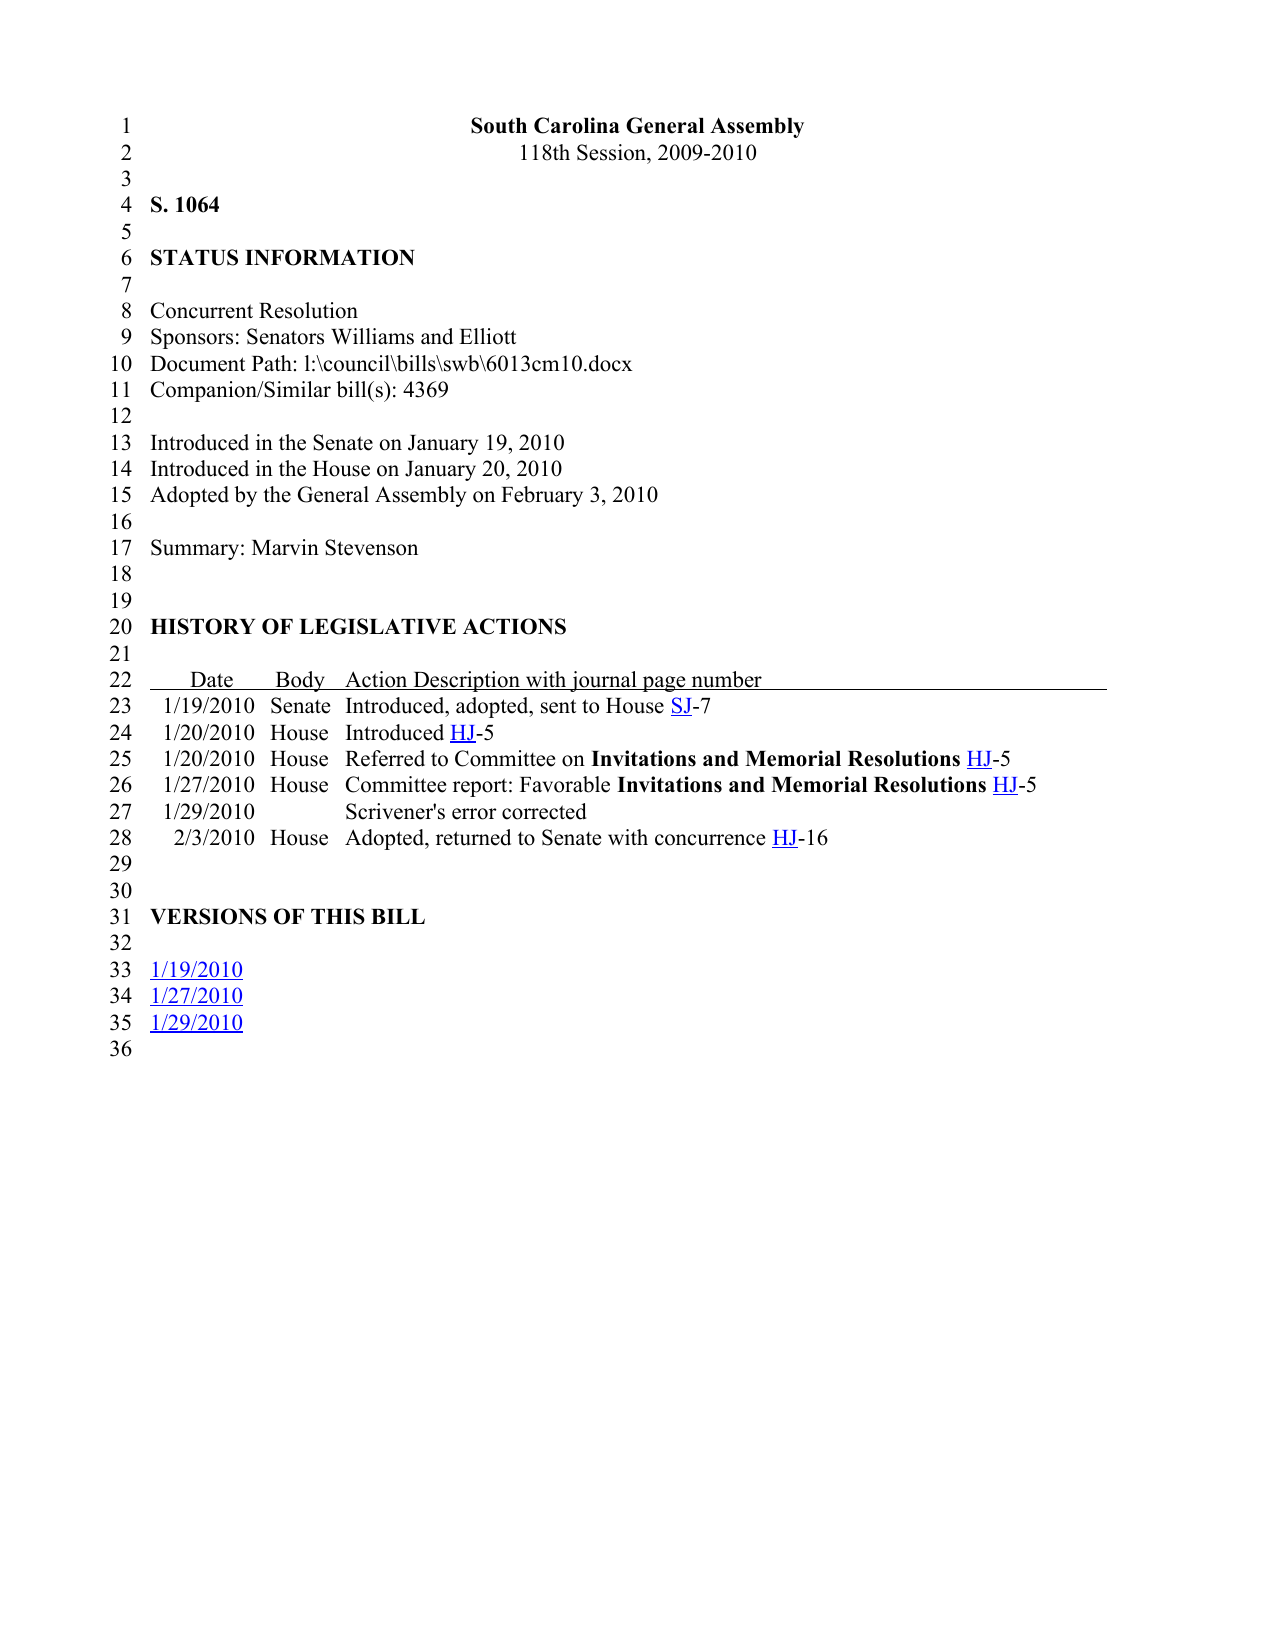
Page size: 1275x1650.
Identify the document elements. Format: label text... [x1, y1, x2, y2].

text Summary: Marvin Stevenson [150, 534, 1125, 561]
text STATUS INFORMATION [150, 244, 1125, 271]
text 2/3/2010 House Adopted, returned to Senate with concurrence HJ-16 [150, 824, 1125, 850]
text Concurrent Resolution [150, 297, 1125, 323]
text Companion/Similar bill(s): 4369 [150, 376, 1125, 402]
text Introduced in the House on January 20, 2010 [150, 455, 1125, 481]
text 1/27/2010 [150, 982, 1125, 1008]
text Adopted by the General Assembly on February 3, 2010 [150, 481, 1125, 508]
text 1/20/2010 House Introduced HJ-5 [150, 719, 1125, 745]
text Document Path: l:\council\bills\swb\6013cm10.docx [150, 350, 1125, 376]
text South Carolina General Assembly [150, 112, 1125, 139]
text Introduced in the Senate on January 19, 2010 [150, 429, 1125, 455]
text VERSIONS OF THIS BILL [150, 903, 1125, 929]
text 1/20/2010 House Referred to Committee on Invitations and Memorial Resolutions HJ-5 [150, 745, 1125, 771]
text 1/29/2010 [150, 1008, 1125, 1035]
text S. 1064 [150, 192, 1125, 218]
text 118th Session, 2009-2010 [150, 139, 1125, 165]
text 1/19/2010 Senate Introduced, adopted, sent to House SJ-7 [150, 692, 1125, 719]
text Sponsors: Senators Williams and Elliott [150, 323, 1125, 350]
text 1/29/2010 Scrivener's error corrected [150, 798, 1125, 824]
text Date Body Action Description with journal page number [150, 666, 1125, 692]
text 1/27/2010 House Committee report: Favorable Invitations and Memorial Resolutions HJ-5 [150, 771, 1125, 798]
text 1/19/2010 [150, 956, 1125, 982]
text HISTORY OF LEGISLATIVE ACTIONS [150, 613, 1125, 639]
